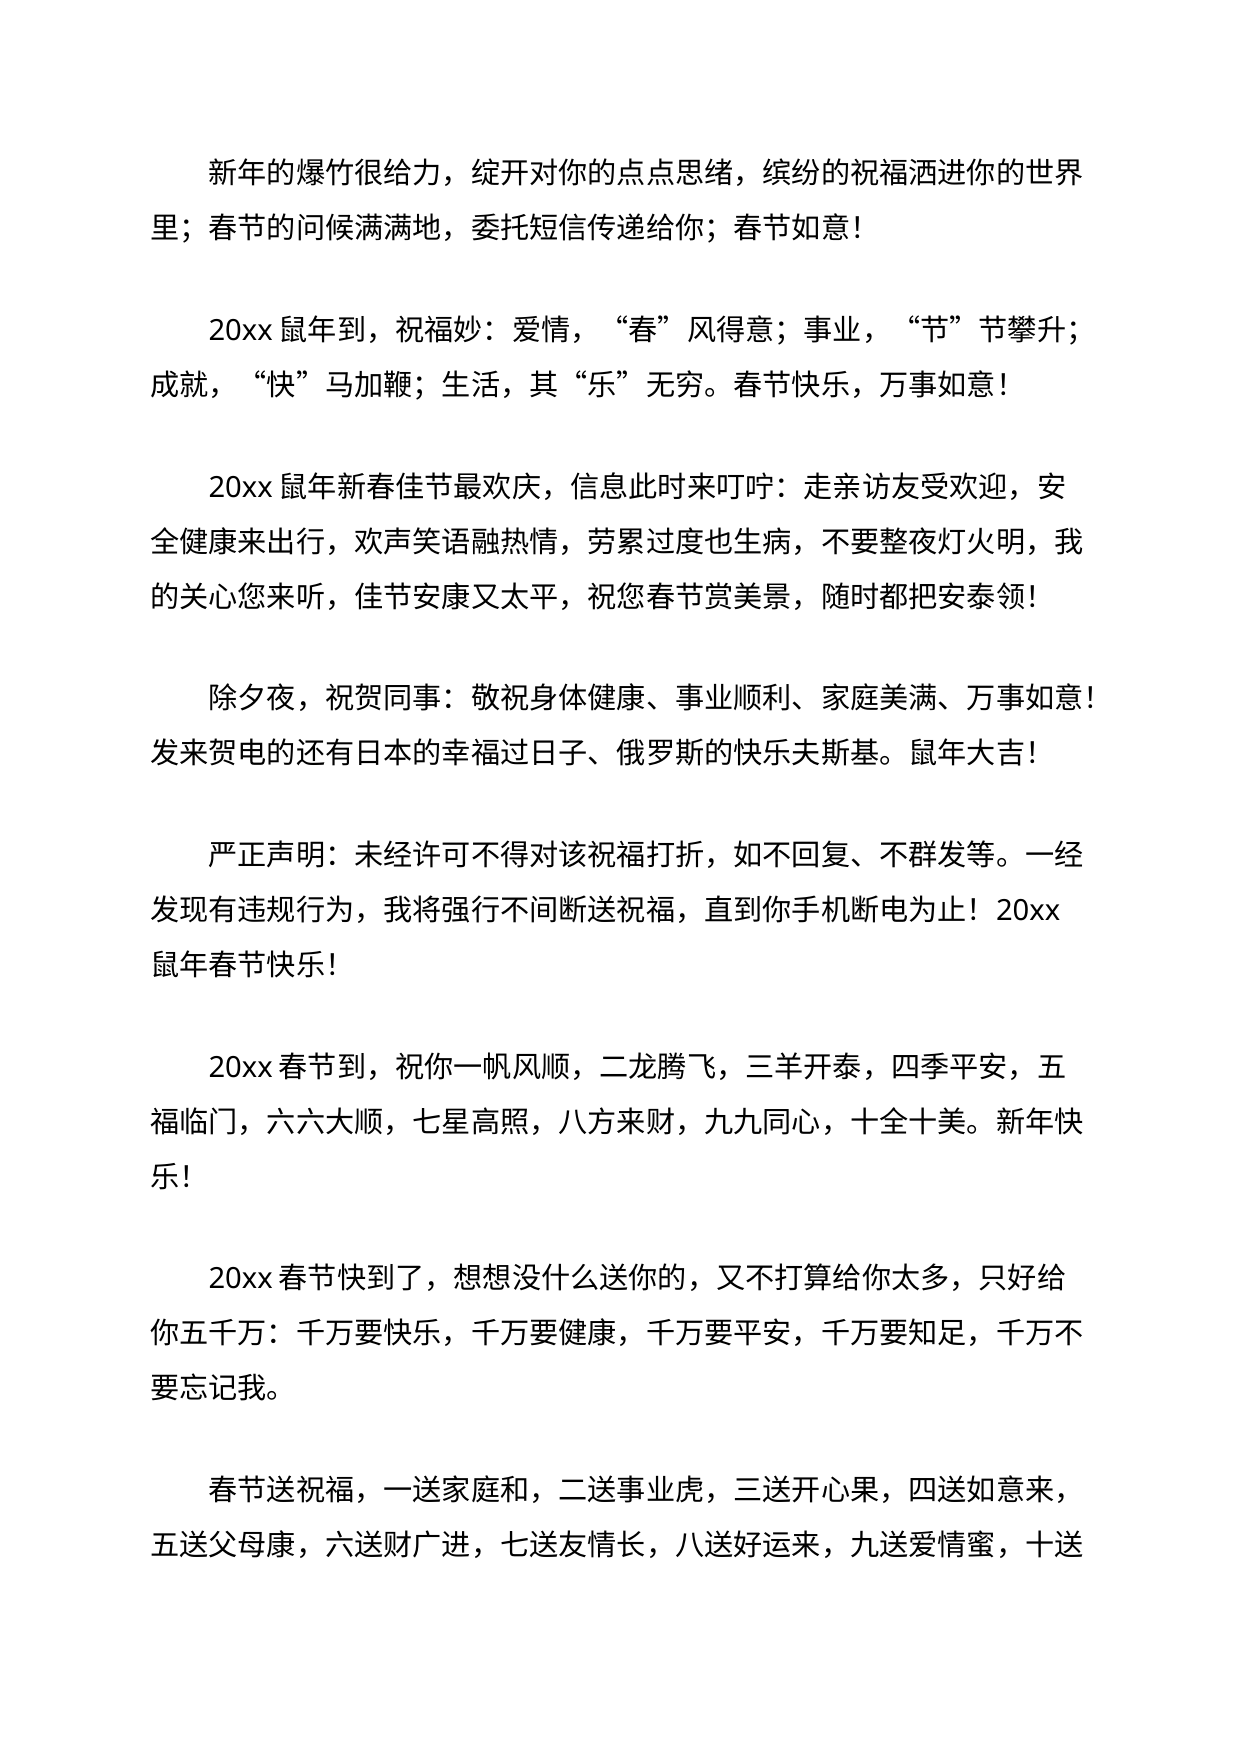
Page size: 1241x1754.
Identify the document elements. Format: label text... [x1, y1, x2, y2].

text 新年的爆竹很给力，绽开对你的点点思绪，缤纷的祝福洒进你的世界里；春节的问候满满地，委托短信传递给你；春节如意！ [150, 150, 1090, 247]
text 20xx鼠年到，祝福妙：爱情，“春”风得意；事业，“节”节攀升；成就，“快”马加鞭；生活，其“乐”无穷。春节快乐，万事如意！ [150, 307, 1090, 404]
text 严正声明：未经许可不得对该祝福打折，如不回复、不群发等。一经发现有违规行为，我将强行不间断送祝福，直到你手机断电为止！20xx鼠年春节快乐！ [150, 832, 1090, 984]
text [150, 1467, 1090, 1564]
text 除夕夜，祝贺同事：敬祝身体健康、事业顺利、家庭美满、万事如意！发来贺电的还有日本的幸福过日子、俄罗斯的快乐夫斯基。鼠年大吉！ [150, 675, 1090, 772]
text 20xx鼠年新春佳节最欢庆，信息此时来叮咛：走亲访友受欢迎，安全健康来出行，欢声笑语融热情，劳累过度也生病，不要整夜灯火明，我的关心您来听，佳节安康又太平，祝您春节赏美景，随时都把安泰领！ [150, 463, 1090, 616]
text 20xx春节快到了，想想没什么送你的，又不打算给你太多，只好给你五千万：千万要快乐，千万要健康，千万要平安，千万要知足，千万不要忘记我。 [150, 1255, 1090, 1407]
text 20xx春节到，祝你一帆风顺，二龙腾飞，三羊开泰，四季平安，五福临门，六六大顺，七星高照，八方来财，九九同心，十全十美。新年快乐！ [150, 1043, 1090, 1196]
